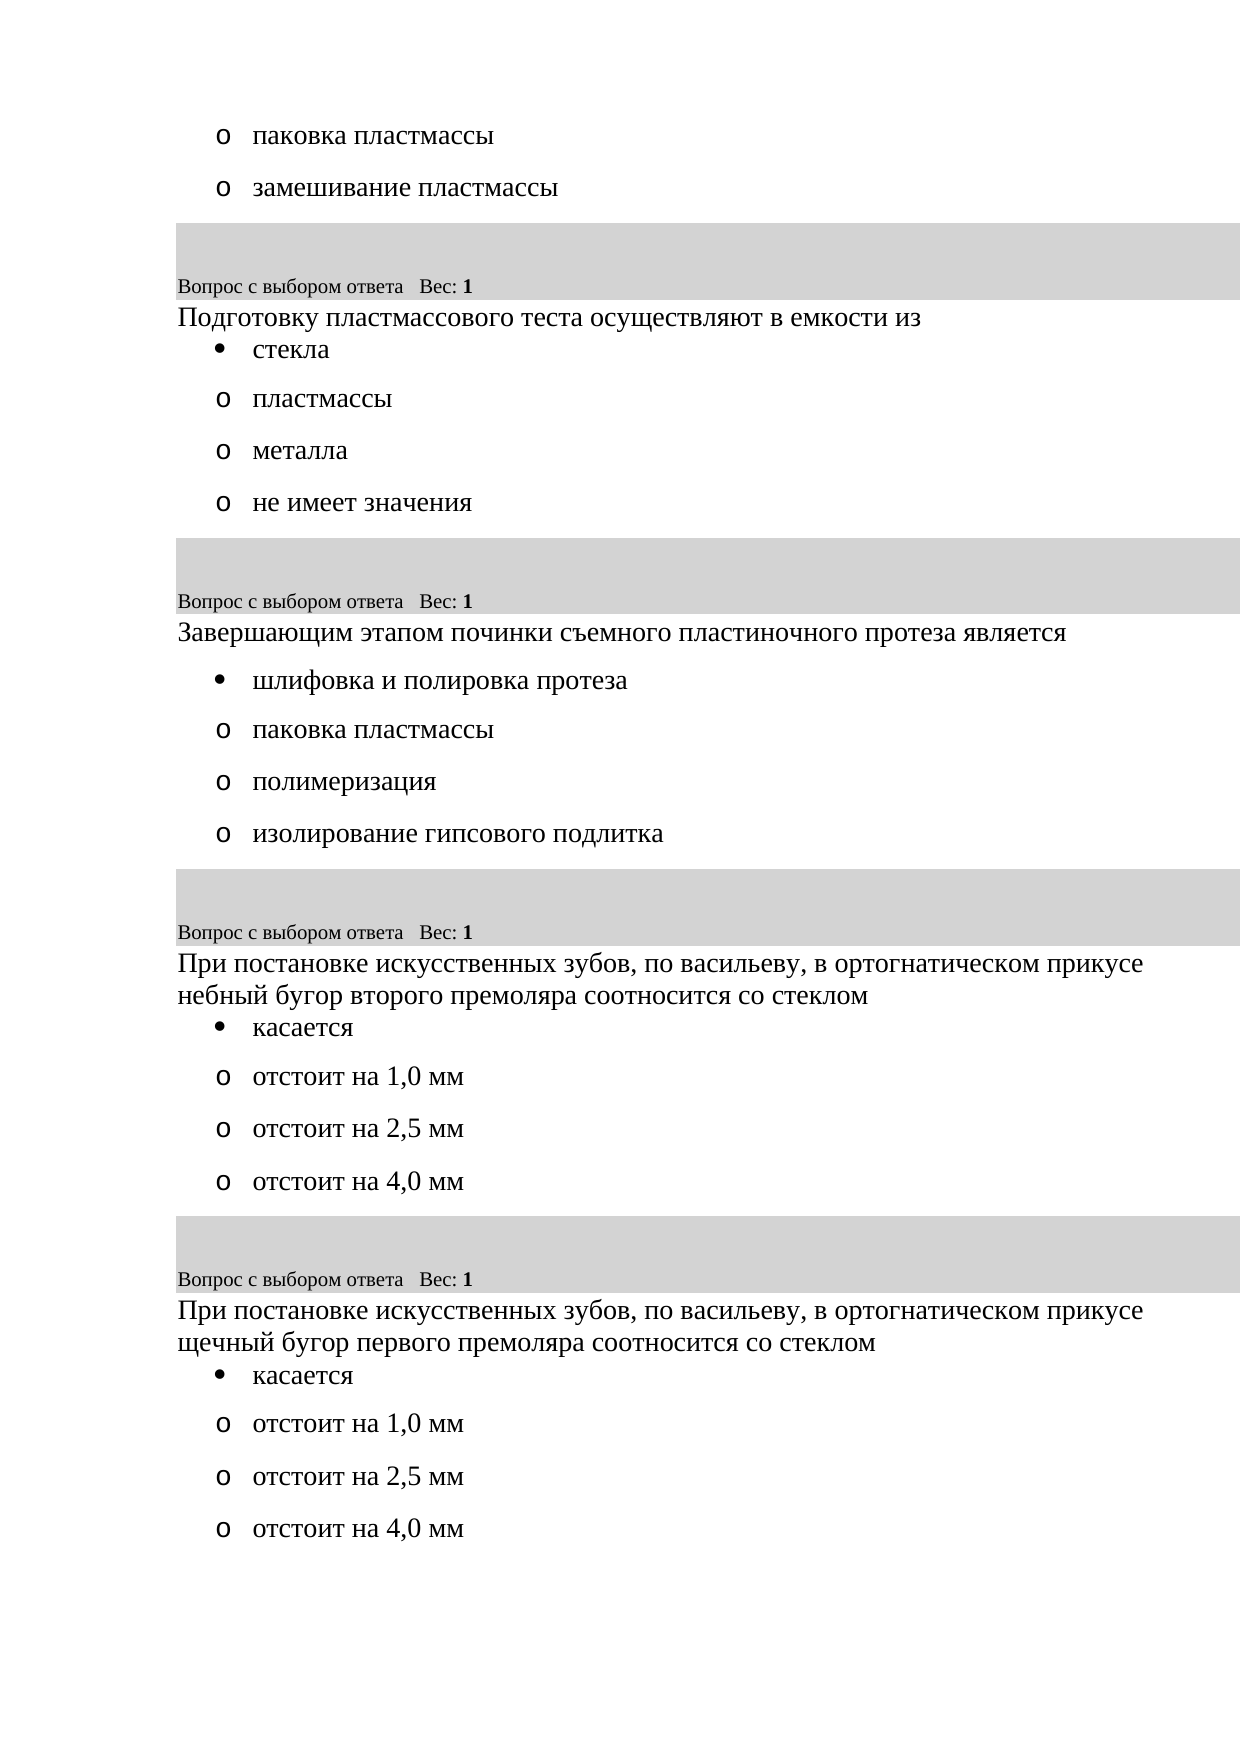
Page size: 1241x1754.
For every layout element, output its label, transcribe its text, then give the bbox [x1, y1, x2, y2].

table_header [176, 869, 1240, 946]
list стекла [215, 332, 1152, 364]
text Завершающим этапом починки съемного пластиночного протеза является [177, 614, 1152, 647]
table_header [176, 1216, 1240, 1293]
list отстоит на 4,0 мм [215, 1511, 1152, 1546]
list отстоит на 2,5 мм [215, 1111, 1152, 1146]
list отстоит на 1,0 мм [215, 1059, 1152, 1094]
list металла [215, 433, 1152, 468]
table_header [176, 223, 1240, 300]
list касается [215, 1358, 1152, 1390]
list шлифовка и полировка протеза [215, 663, 1152, 696]
list паковка пластмассы [215, 712, 1152, 747]
list пластмассы [215, 381, 1152, 416]
list отстоит на 2,5 мм [215, 1459, 1152, 1493]
text Подготовку пластмассового теста осуществляют в емкости из [177, 300, 1152, 332]
list не имеет значения [215, 485, 1152, 520]
list полимеризация [215, 764, 1152, 799]
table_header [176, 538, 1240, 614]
list отстоит на 1,0 мм [215, 1406, 1152, 1441]
list замешивание пластмассы [215, 170, 1152, 205]
list отстоит на 4,0 мм [215, 1163, 1152, 1198]
list паковка пластмассы [215, 118, 1152, 153]
list касается [215, 1010, 1152, 1043]
list изолирование гипсового подлитка [215, 816, 1152, 851]
text При постановке искусственных зубов, по васильеву, в ортогнатическом прикусе щечный бугор первого премоляра соотносится со стеклом [177, 1293, 1152, 1358]
text При постановке искусственных зубов, по васильеву, в ортогнатическом прикусе небный бугор второго премоляра соотносится со стеклом [177, 946, 1152, 1010]
